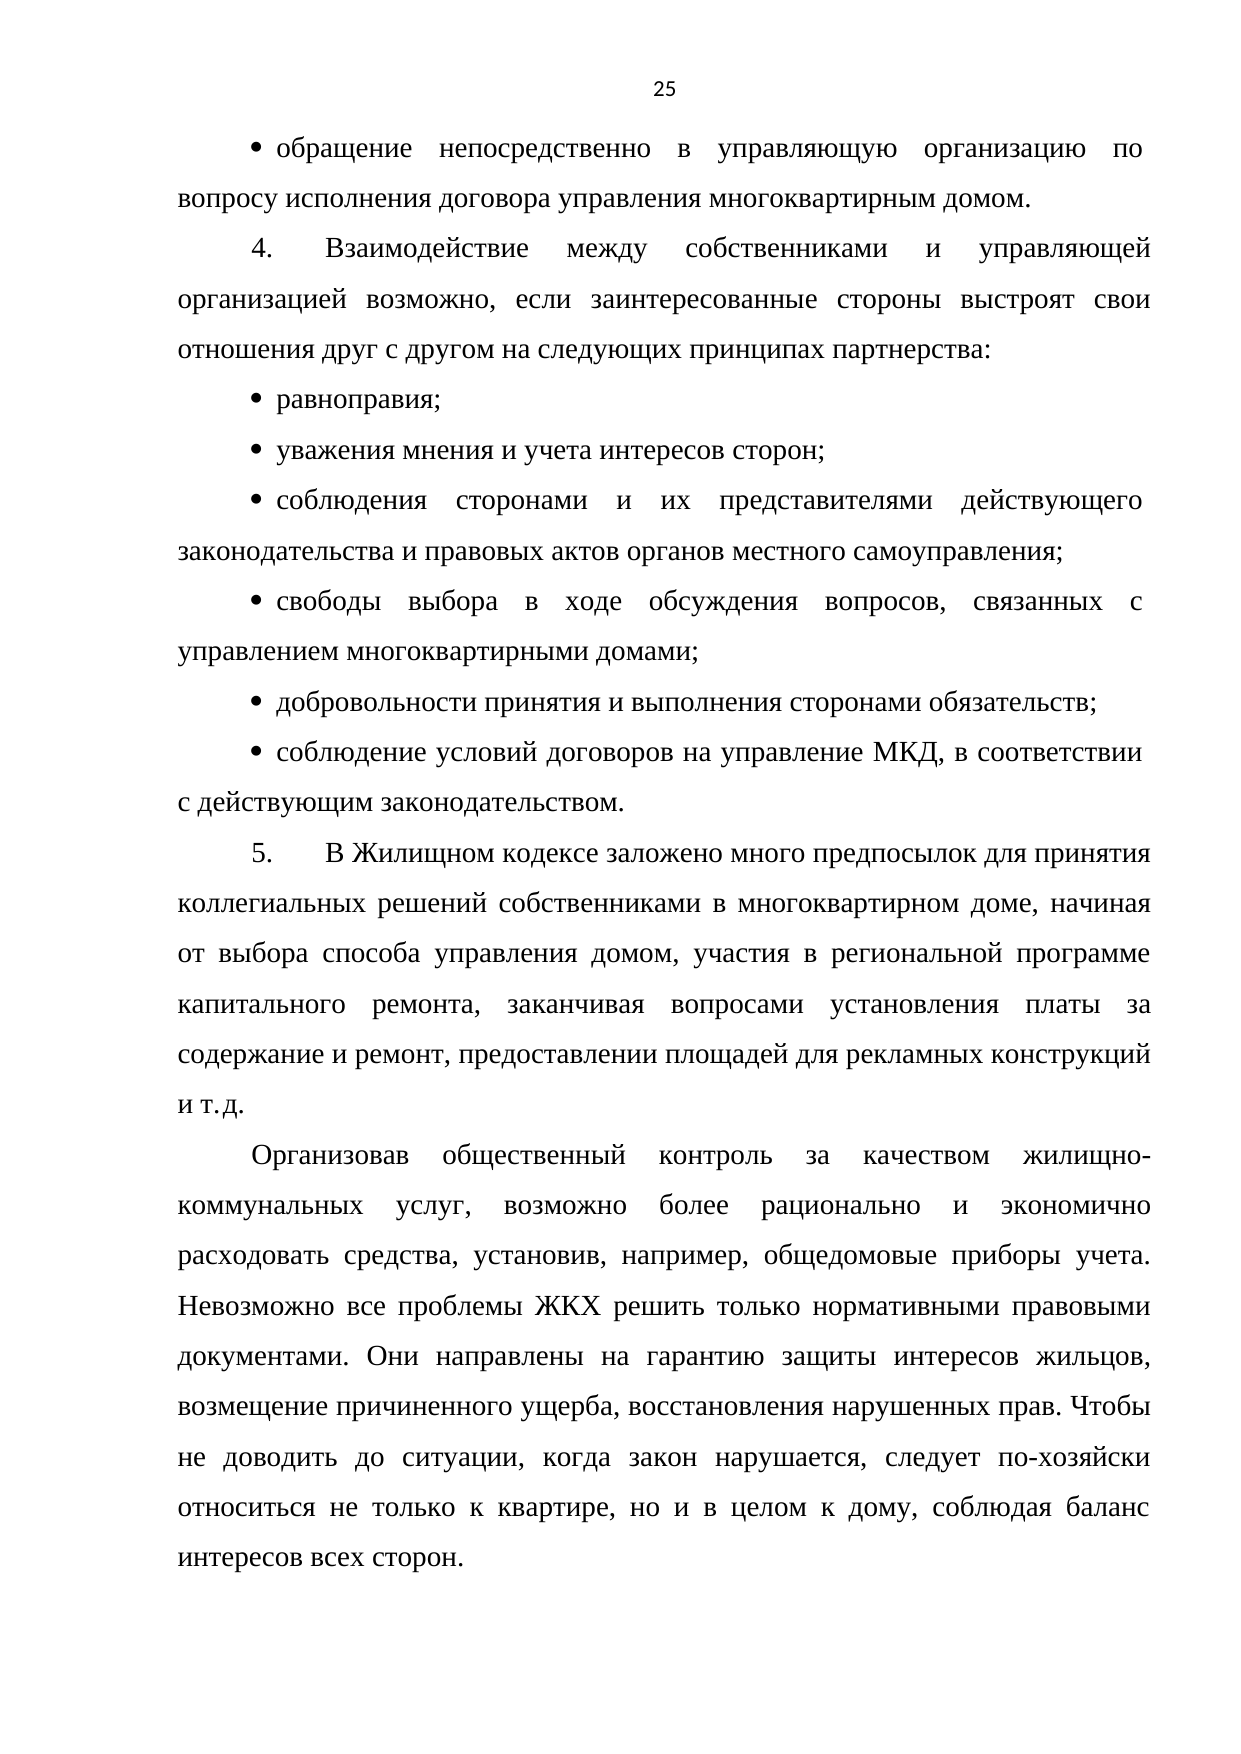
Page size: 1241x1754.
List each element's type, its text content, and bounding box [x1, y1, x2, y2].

list уважения мнения и учета интересов сторон; [177, 432, 1143, 466]
list Взаимодействие между собственниками и управляющей организацией возможно, если заинтересованные стороны выстроят свои отношения друг с другом на следующих принципах партнерства: [177, 231, 1152, 365]
list добровольности принятия и выполнения сторонами обязательств; [177, 684, 1143, 717]
list В Жилищном кодексе заложено много предпосылок для принятия коллегиальных решений собственниками в многоквартирном доме, начиная от выбора способа управления домом, участия в региональной программе капитального ремонта, заканчивая вопросами установления платы за содержание и ремонт, предоставлении площадей для рекламных конструкций и т. д. [177, 835, 1152, 1120]
list соблюдение условий договоров на управление МКД, в соответствии с действующим законодательством. [177, 734, 1143, 818]
text Организовав общественный контроль за качеством жилищно-коммунальных услуг, возможно более рационально и экономично расходовать средства, установив, например, общедомовые приборы учета. Невозможно все проблемы ЖКХ решить только нормативными правовыми документами. Они направлены на гарантию защиты интересов жильцов, возмещение причиненного ущерба, восстановления нарушенных прав. Чтобы не доводить до ситуации, когда закон нарушается, следует по-хозяйски относиться не только к квартире, но и в целом к дому, соблюдая баланс интересов всех сторон. [177, 1137, 1152, 1573]
list обращение непосредственно в управляющую организацию по вопросу исполнения договора управления многоквартирным домом. [177, 130, 1143, 214]
list равноправия; [177, 381, 1143, 415]
list свободы выбора в ходе обсуждения вопросов, связанных с управлением многоквартирными домами; [177, 583, 1143, 667]
list соблюдения сторонами и их представителями действующего законодательства и правовых актов органов местного самоуправления; [177, 482, 1143, 566]
